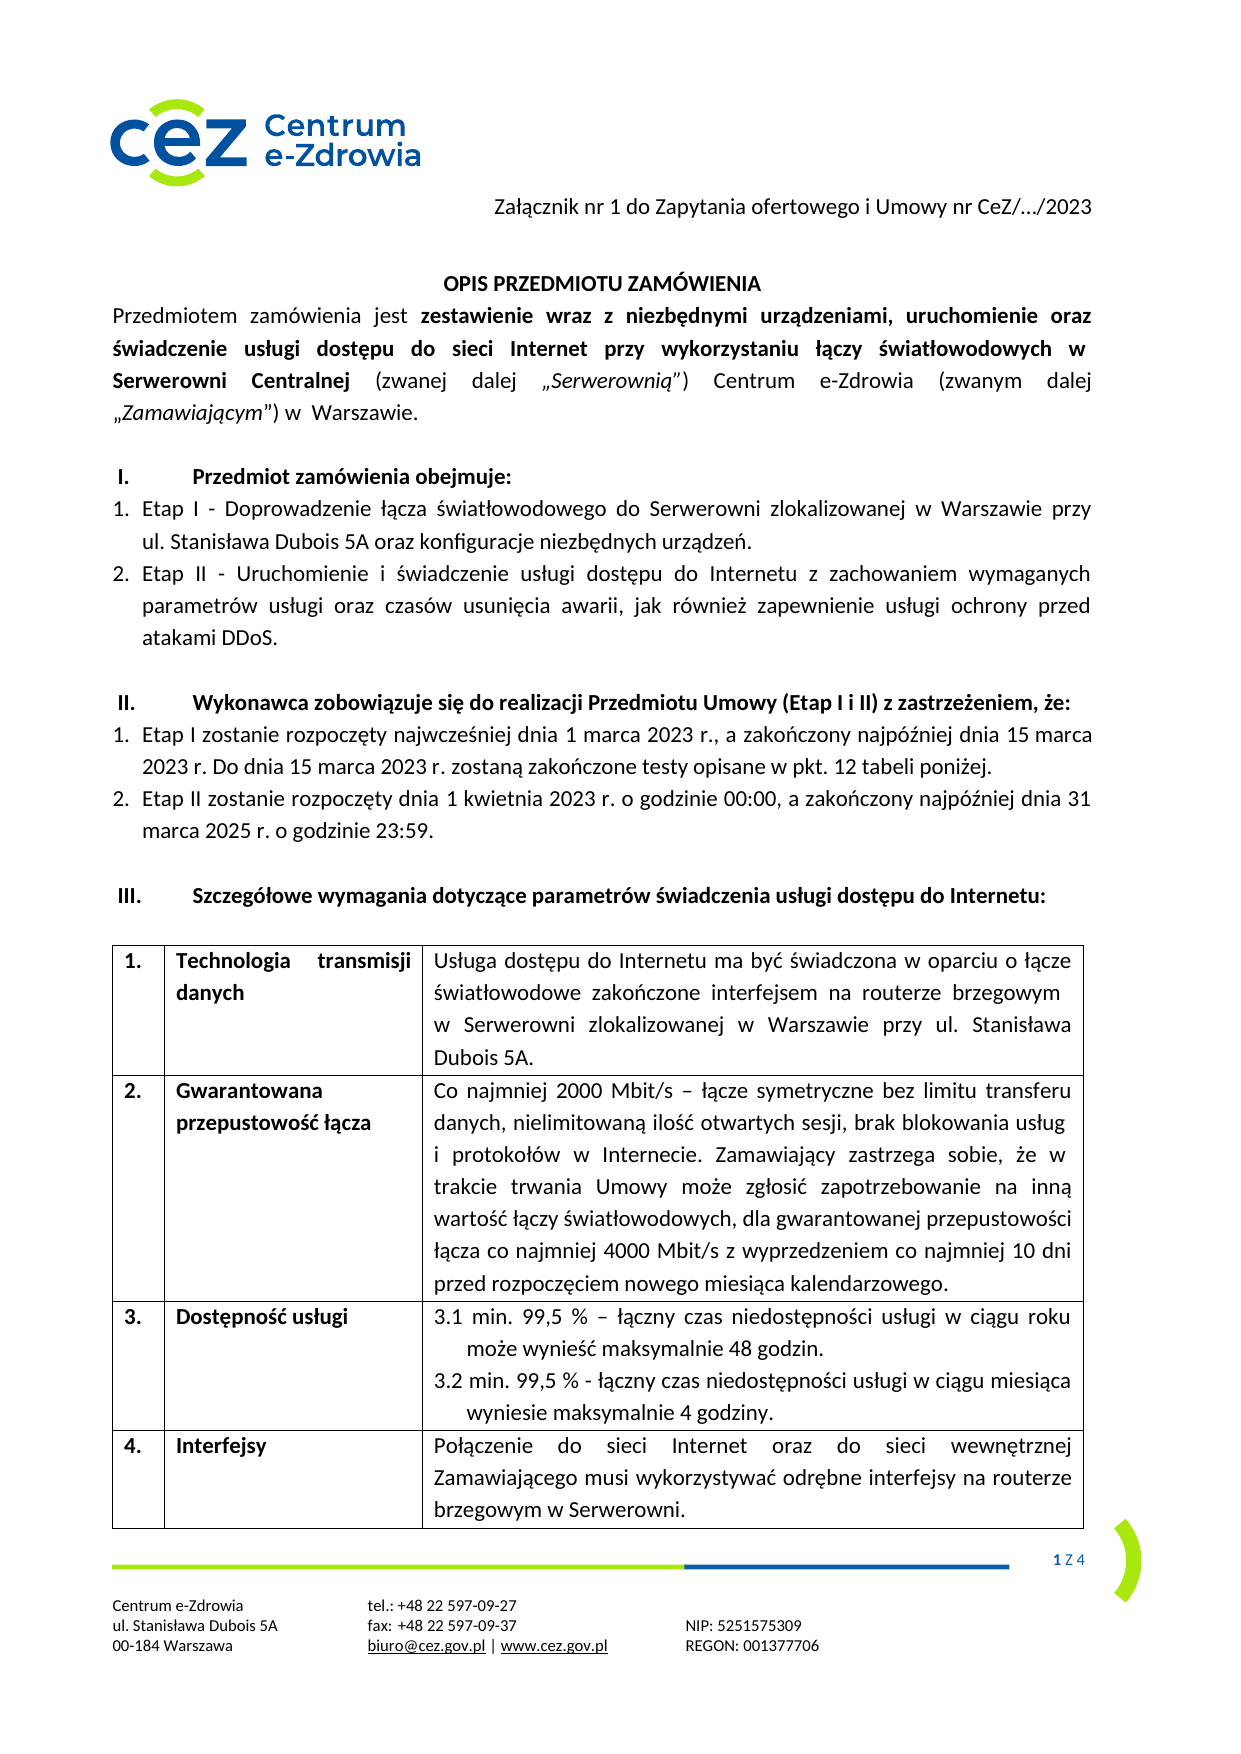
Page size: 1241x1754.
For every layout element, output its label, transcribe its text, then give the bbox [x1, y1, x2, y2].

list Przedmiot zamówienia obejmuje: [117, 462, 1092, 490]
table_cell 3.1 min. 99,5 % – łączny czas niedostępności usługi w ciągu roku może wynieść maksymalnie 48 godzin. 3.2 min. 99,5 % - łączny czas niedostępności usługi w ciągu miesiąca wyniesie maksymalnie 4 godziny. [423, 1302, 1083, 1430]
list Wykonawca zobowiązuje się do realizacji Przedmiotu Umowy (Etap I i II) z zastrzeżeniem, że: [117, 688, 1092, 716]
table_cell Dostępność usługi [165, 1302, 422, 1430]
table_cell 4. [113, 1431, 164, 1527]
table_cell Co najmniej 2000 Mbit/s – łącze symetryczne bez limitu transferu danych, nielimitowaną ilość otwartych sesji, brak blokowania usług i protokołów w Internecie. Zamawiający zastrzega sobie, że w trakcie trwania Umowy może zgłosić zapotrzebowanie na inną wartość łączy światłowodowych, dla gwarantowanej przepustowości łącza co najmniej 4000 Mbit/s z wyprzedzeniem co najmniej 10 dni przed rozpoczęciem nowego miesiąca kalendarzowego. [423, 1076, 1083, 1301]
table_cell 3. [113, 1302, 164, 1430]
table_header Usługa dostępu do Internetu ma być świadczona w oparciu o łącze światłowodowe zakończone interfejsem na routerze brzegowym w Serwerowni zlokalizowanej w Warszawie przy ul. Stanisława Dubois 5A. [423, 946, 1083, 1075]
table_header Technologia transmisji danych [165, 946, 422, 1075]
text OPIS PRZEDMIOTU ZAMÓWIENIA [112, 269, 1092, 297]
list Etap II - Uruchomienie i świadczenie usługi dostępu do Internetu z zachowaniem wymaganych parametrów usługi oraz czasów usunięcia awarii, jak również zapewnienie usługi ochrony przed atakami DDoS. [112, 559, 1092, 651]
text Załącznik nr 1 do Zapytania ofertowego i Umowy nr CeZ/…/2023 [112, 192, 1092, 220]
table_header 1. [113, 946, 164, 1075]
list Etap I zostanie rozpoczęty najwcześniej dnia 1 marca 2023 r., a zakończony najpóźniej dnia 15 marca 2023 r. Do dnia 15 marca 2023 r. zostaną zakończone testy opisane w pkt. 12 tabeli poniżej. [112, 720, 1092, 780]
table_cell 2. [113, 1076, 164, 1301]
list Etap II zostanie rozpoczęty dnia 1 kwietnia 2023 r. o godzinie 00:00, a zakończony najpóźniej dnia 31 marca 2025 r. o godzinie 23:59. [112, 784, 1092, 844]
table_cell Połączenie do sieci Internet oraz do sieci wewnętrznej Zamawiającego musi wykorzystywać odrębne interfejsy na routerze brzegowym w Serwerowni. [423, 1431, 1083, 1527]
text Przedmiotem zamówienia jest zestawienie wraz z niezbędnymi urządzeniami, uruchomienie oraz świadczenie usługi dostępu do sieci Internet przy wykorzystaniu łączy światłowodowych w Serwerowni Centralnej (zwanej dalej „Serwerownią”) Centrum e-Zdrowia (zwanym dalej „Zamawiającym”) w Warszawie. [112, 301, 1092, 426]
list Szczegółowe wymagania dotyczące parametrów świadczenia usługi dostępu do Internetu: [117, 881, 1092, 909]
list Etap I - Doprowadzenie łącza światłowodowego do Serwerowni zlokalizowanej w Warszawie przy ul. Stanisława Dubois 5A oraz konfiguracje niezbędnych urządzeń. [112, 494, 1092, 555]
table_cell Interfejsy [165, 1431, 422, 1527]
table_cell Gwarantowana przepustowość łącza [165, 1076, 422, 1301]
